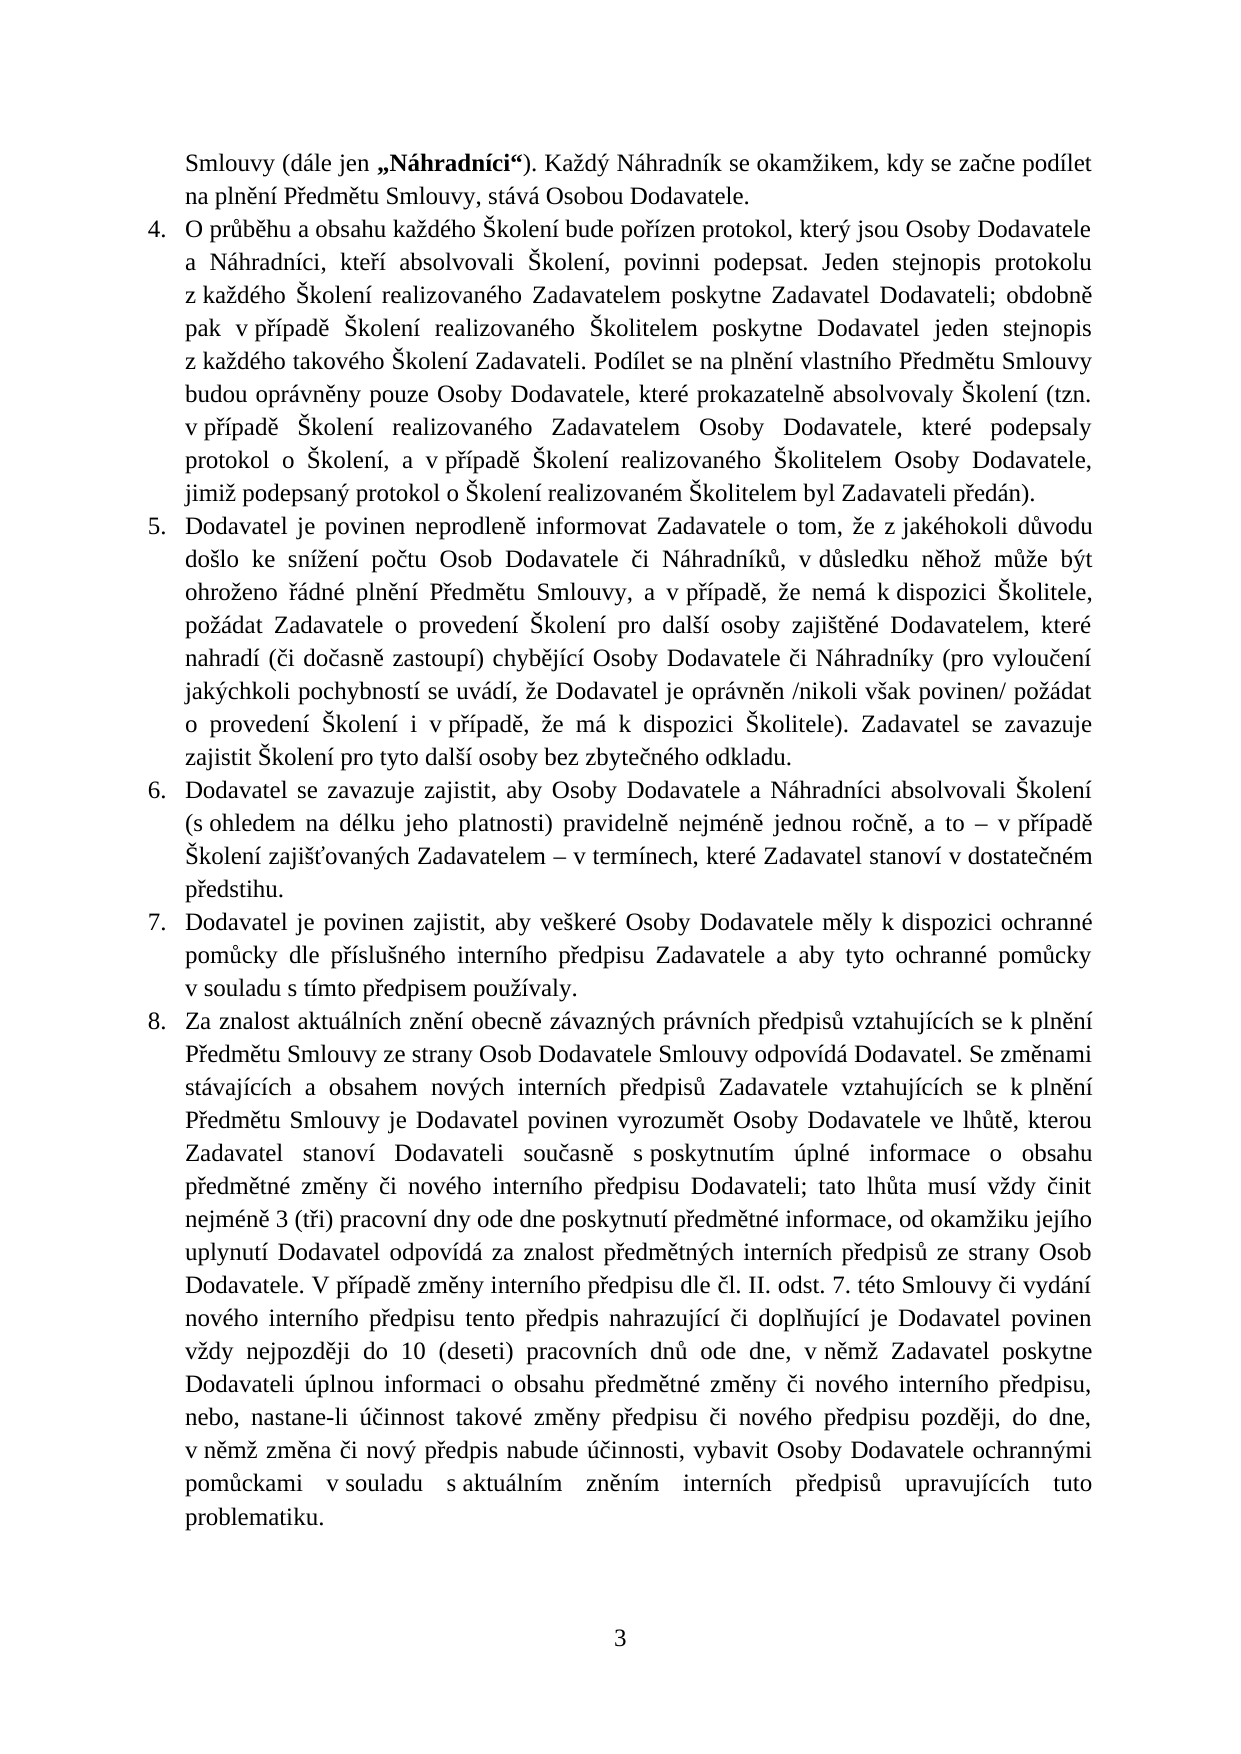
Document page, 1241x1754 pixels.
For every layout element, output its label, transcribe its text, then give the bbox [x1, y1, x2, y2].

list Dodavatel se zavazuje zajistit, aby Osoby Dodavatele a Náhradníci absolvovali Školení (s ohledem na délku jeho platnosti) pravidelně nejméně jednou ročně, a to – v případě Školení zajišťovaných Zadavatelem – v termínech, které Zadavatel stanoví v dostatečném předstihu. [148, 775, 1093, 903]
list O průběhu a obsahu každého Školení bude pořízen protokol, který jsou Osoby Dodavatele a Náhradníci, kteří absolvovali Školení, povinni podepsat. Jeden stejnopis protokolu z každého Školení realizovaného Zadavatelem poskytne Zadavatel Dodavateli; obdobně pak v případě Školení realizovaného Školitelem poskytne Dodavatel jeden stejnopis z každého takového Školení Zadavateli. Podílet se na plnění vlastního Předmětu Smlouvy budou oprávněny pouze Osoby Dodavatele, které prokazatelně absolvovaly Školení (tzn. v případě Školení realizovaného Zadavatelem Osoby Dodavatele, které podepsaly protokol o Školení, a v případě Školení realizovaného Školitelem Osoby Dodavatele, jimiž podepsaný protokol o Školení realizovaném Školitelem byl Zadavateli předán). [148, 214, 1093, 507]
list Dodavatel je povinen neprodleně informovat Zadavatele o tom, že z jakéhokoli důvodu došlo ke snížení počtu Osob Dodavatele či Náhradníků, v důsledku něhož může být ohroženo řádné plnění Předmětu Smlouvy, a v případě, že nemá k dispozici Školitele, požádat Zadavatele o provedení Školení pro další osoby zajištěné Dodavatelem, které nahradí (či dočasně zastoupí) chybějící Osoby Dodavatele či Náhradníky (pro vyloučení jakýchkoli pochybností se uvádí, že Dodavatel je oprávněn /nikoli však povinen/ požádat o provedení Školení i v případě, že má k dispozici Školitele). Zadavatel se zavazuje zajistit Školení pro tyto další osoby bez zbytečného odkladu. [148, 511, 1093, 771]
list Za znalost aktuálních znění obecně závazných právních předpisů vztahujících se k plnění Předmětu Smlouvy ze strany Osob Dodavatele Smlouvy odpovídá Dodavatel. Se změnami stávajících a obsahem nových interních předpisů Zadavatele vztahujících se k plnění Předmětu Smlouvy je Dodavatel povinen vyrozumět Osoby Dodavatele ve lhůtě, kterou Zadavatel stanoví Dodavateli současně s poskytnutím úplné informace o obsahu předmětné změny či nového interního předpisu Dodavateli; tato lhůta musí vždy činit nejméně 3 (tři) pracovní dny ode dne poskytnutí předmětné informace, od okamžiku jejího uplynutí Dodavatel odpovídá za znalost předmětných interních předpisů ze strany Osob Dodavatele. V případě změny interního předpisu dle čl. II. odst. 7. této Smlouvy či vydání nového interního předpisu tento předpis nahrazující či doplňující je Dodavatel povinen vždy nejpozději do 10 (deseti) pracovních dnů ode dne, v němž Zadavatel poskytne Dodavateli úplnou informaci o obsahu předmětné změny či nového interního předpisu, nebo, nastane-li účinnost takové změny předpisu či nového předpisu později, do dne, v němž změna či nový předpis nabude účinnosti, vybavit Osoby Dodavatele ochrannými pomůckami v souladu s aktuálním zněním interních předpisů upravujících tuto problematiku. [148, 1006, 1093, 1530]
list Dodavatel je povinen zajistit, aby veškeré Osoby Dodavatele měly k dispozici ochranné pomůcky dle příslušného interního předpisu Zadavatele a aby tyto ochranné pomůcky v souladu s tímto předpisem používaly. [148, 907, 1093, 1002]
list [148, 148, 1093, 209]
